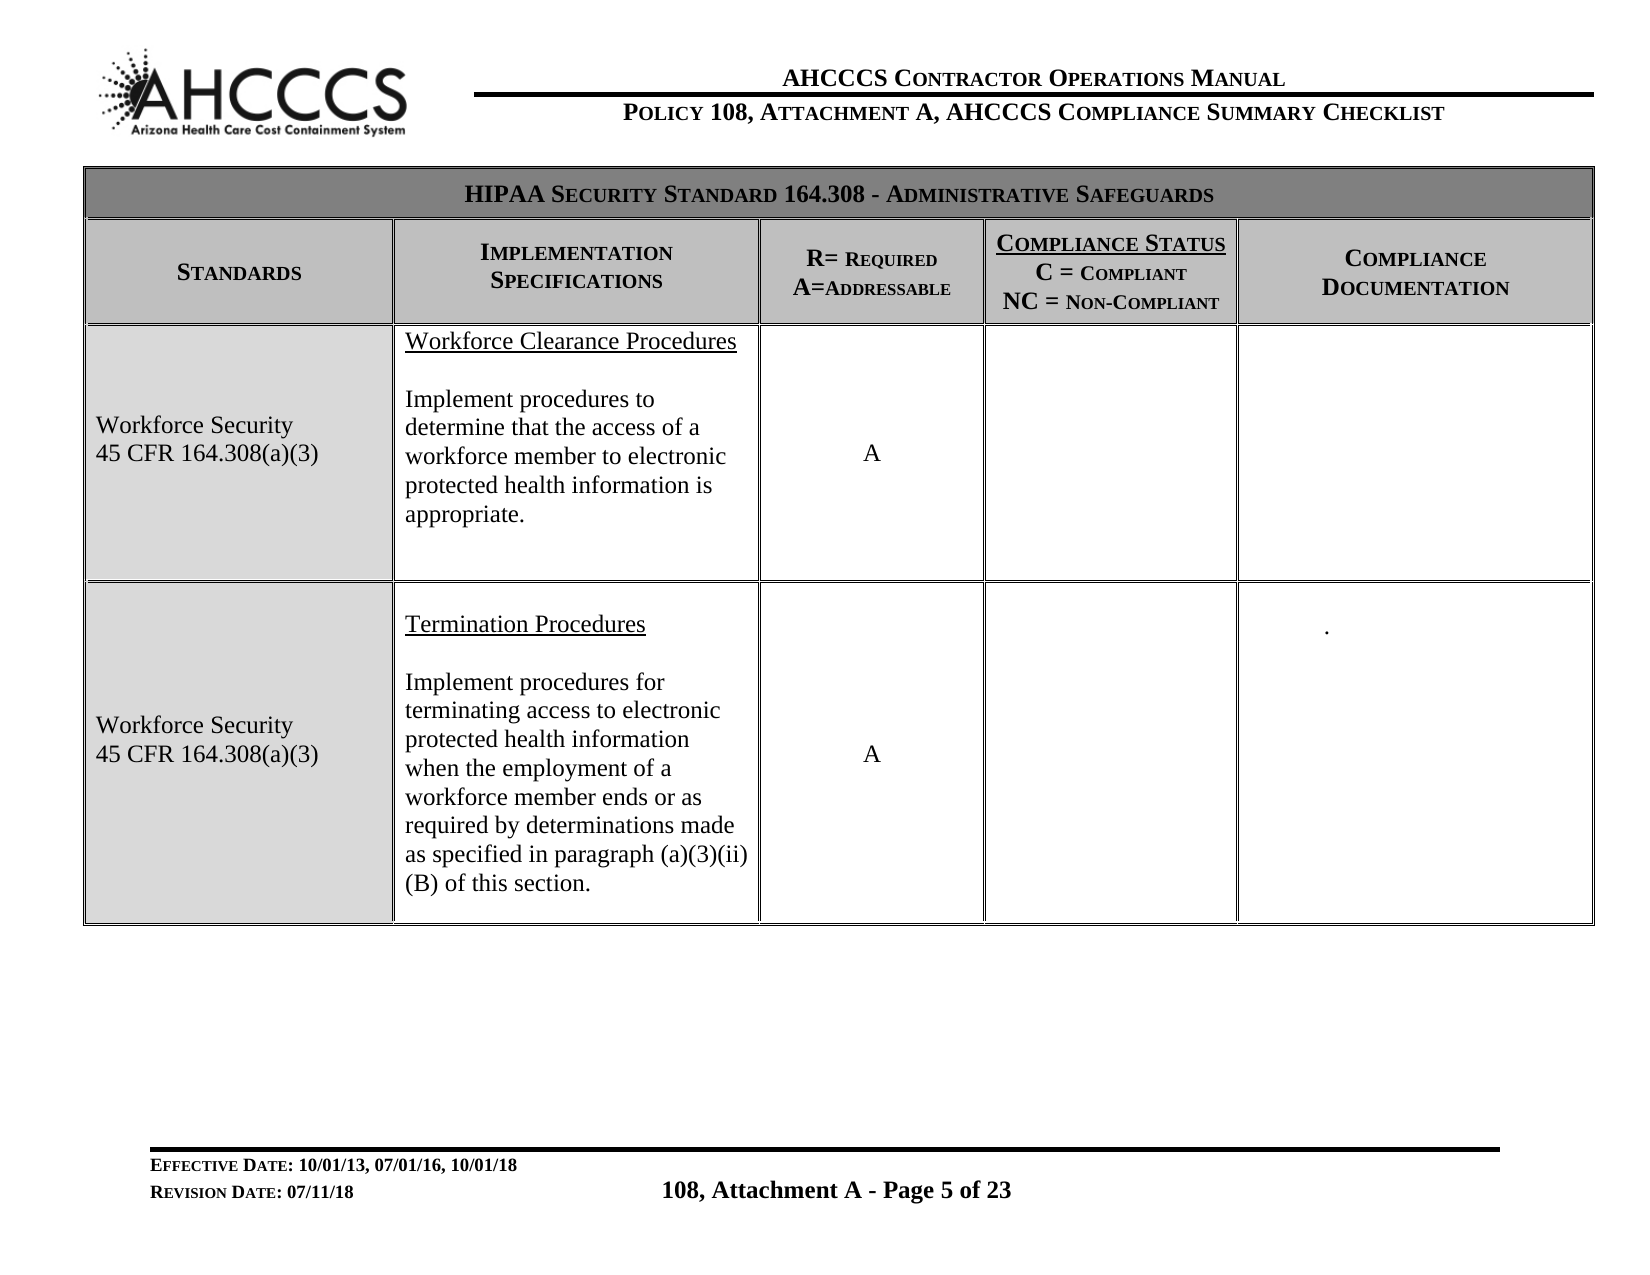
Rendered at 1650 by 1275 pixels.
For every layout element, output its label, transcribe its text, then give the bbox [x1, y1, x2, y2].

table_cell Termination Procedures Implement procedures for terminating access to electronic protected health information when the employment of a workforce member ends or as required by determinations made as specified in paragraph (a)(3)(ii)(B) of this section. [394, 583, 759, 923]
table_cell . [1238, 580, 1592, 923]
table_cell Workforce Security 45 CFR 164.308(a)(3) [84, 323, 394, 579]
table_cell [1238, 323, 1594, 579]
table_cell [984, 583, 1237, 923]
table_header HIPAA Security Standard 164.308 - Administrative Safeguards [86, 169, 1592, 217]
table_cell A [761, 326, 983, 579]
table_cell Compliance Status C = Compliant NC = Non-Compliant [986, 220, 1236, 323]
table_cell Workforce Security 45 CFR 164.308(a)(3) [86, 580, 394, 923]
table_cell Workforce Clearance Procedures Implement procedures to determine that the access of a workforce member to electronic protected health information is appropriate. [395, 326, 758, 579]
table_cell A [759, 583, 984, 923]
table_cell [986, 326, 1236, 579]
table_cell Compliance Documentation [1238, 217, 1594, 323]
table_cell R= Required A=Addressable [761, 220, 983, 323]
picture [95, 45, 409, 142]
table_cell Standards [84, 217, 394, 323]
table_cell Implementation Specifications [395, 220, 758, 323]
